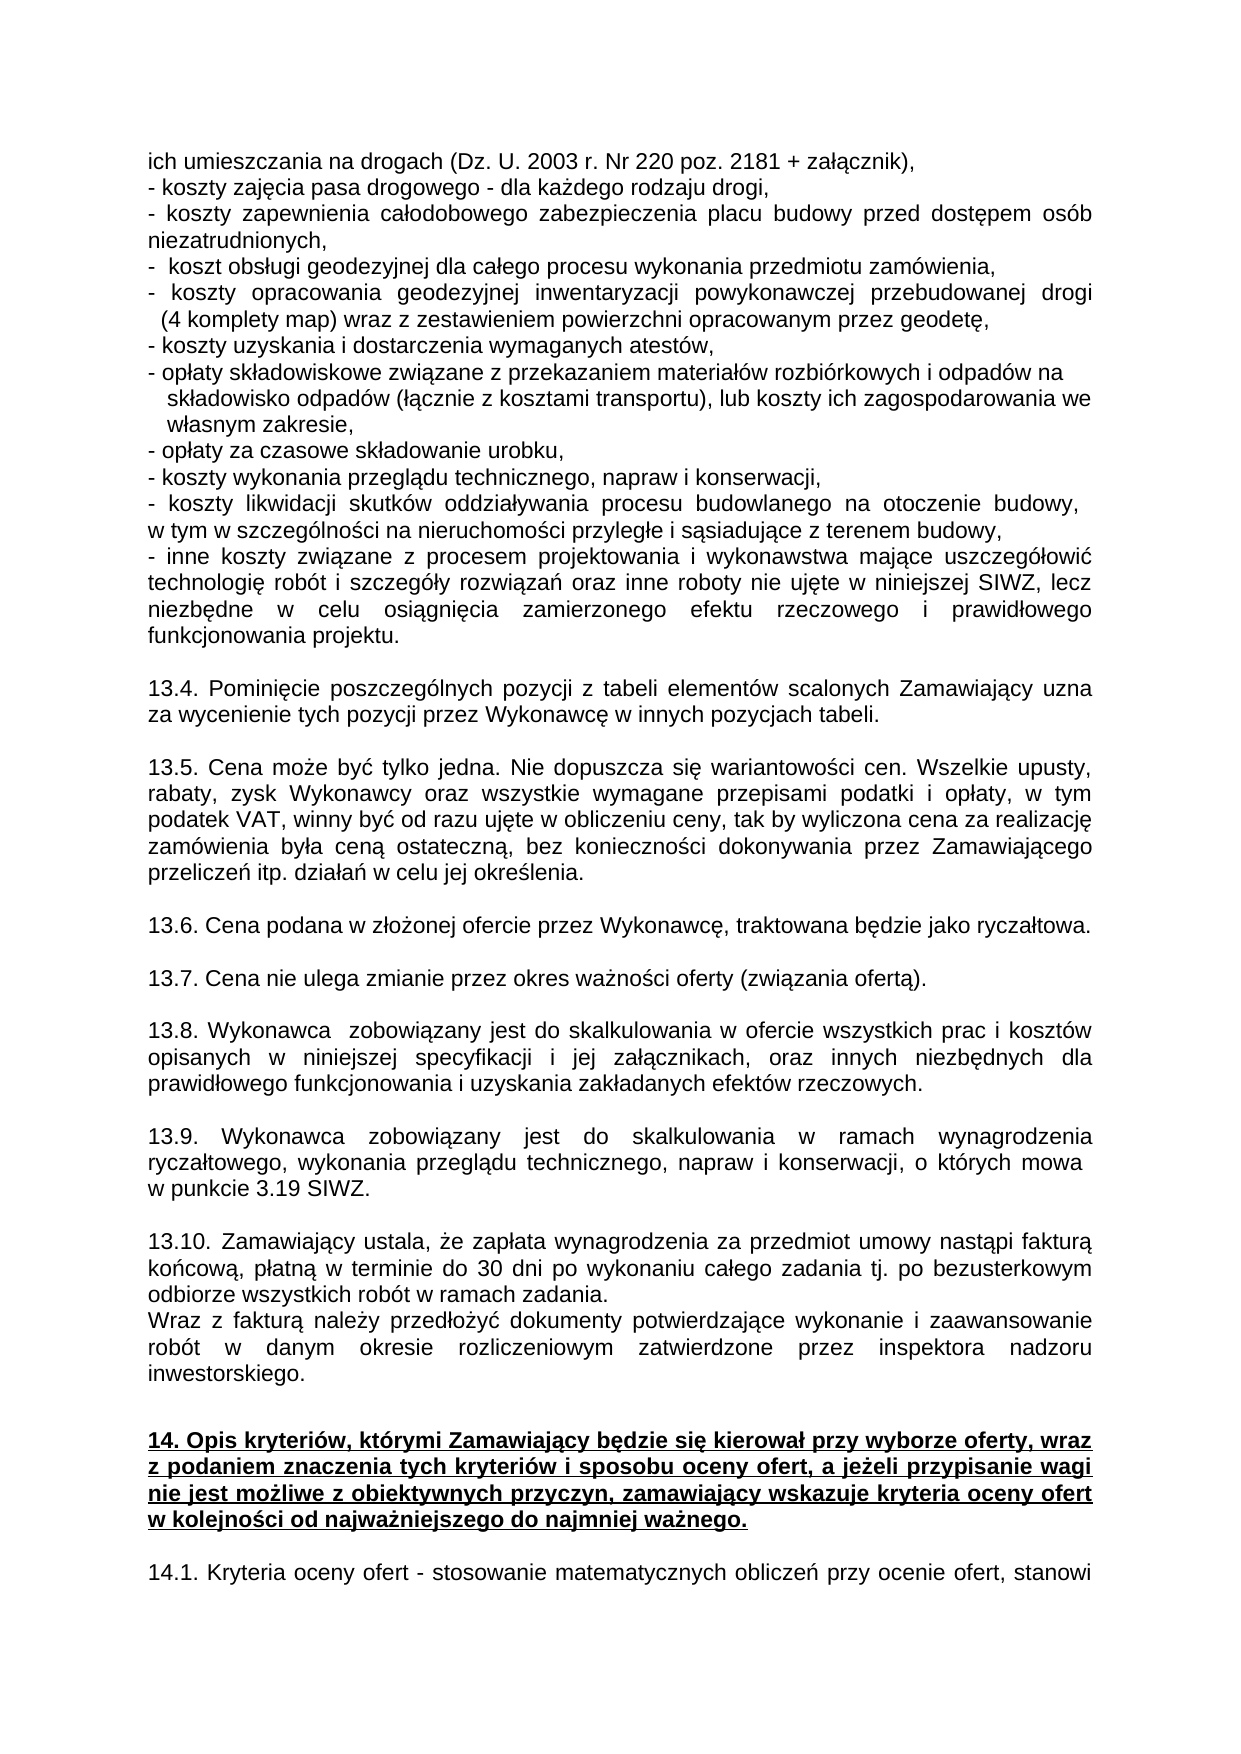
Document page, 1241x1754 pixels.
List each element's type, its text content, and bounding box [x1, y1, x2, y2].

text 13.8. Wykonawca zobowiązany jest do skalkulowania w ofercie wszystkich prac i kosztów opisanych w niniejszej specyfikacji i jej załącznikach, oraz innych niezbędnych dla prawidłowego funkcjonowania i uzyskania zakładanych efektów rzeczowych. [148, 1017, 1093, 1096]
text - koszt obsługi geodezyjnej dla całego procesu wykonania przedmiotu zamówienia, [148, 253, 1093, 279]
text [148, 1558, 1093, 1585]
text 14. Opis kryteriów, którymi Zamawiający będzie się kierował przy wyborze oferty, wraz z podaniem znaczenia tych kryteriów i sposobu oceny ofert, a jeżeli przypisanie wagi nie jest możliwe z obiektywnych przyczyn, zamawiający wskazuje kryteria oceny ofert w kolejności od najważniejszego do najmniej ważnego. [148, 1451, 1093, 1476]
text 14. Opis kryteriów, którymi Zamawiający będzie się kierował przy wyborze oferty, wraz z podaniem znaczenia tych kryteriów i sposobu oceny ofert, a jeżeli przypisanie wagi nie jest możliwe z obiektywnych przyczyn, zamawiający wskazuje kryteria oceny ofert w kolejności od najważniejszego do najmniej ważnego. [148, 1477, 1093, 1502]
text Wraz z fakturą należy przedłożyć dokumenty potwierdzające wykonanie i zaawansowanie robót w danym okresie rozliczeniowym zatwierdzone przez inspektora nadzoru inwestorskiego. [148, 1307, 1093, 1386]
text - koszty zapewnienia całodobowego zabezpieczenia placu budowy przed dostępem osób niezatrudnionych, [148, 200, 1093, 253]
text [148, 148, 1093, 174]
text - inne koszty związane z procesem projektowania i wykonawstwa mające uszczegółowić technologię robót i szczegóły rozwiązań oraz inne roboty nie ujęte w niniejszej SIWZ, lecz niezbędne w celu osiągnięcia zamierzonego efektu rzeczowego i prawidłowego funkcjonowania projektu. [148, 543, 1093, 648]
text - koszty wykonania przeglądu technicznego, napraw i konserwacji, [148, 464, 1093, 490]
text 14. Opis kryteriów, którymi Zamawiający będzie się kierował przy wyborze oferty, wraz z podaniem znaczenia tych kryteriów i sposobu oceny ofert, a jeżeli przypisanie wagi nie jest możliwe z obiektywnych przyczyn, zamawiający wskazuje kryteria oceny ofert w kolejności od najważniejszego do najmniej ważnego. [148, 1504, 1093, 1532]
text - opłaty składowiskowe związane z przekazaniem materiałów rozbiórkowych i odpadów na [148, 358, 1093, 385]
text 13.4. Pominięcie poszczególnych pozycji z tabeli elementów scalonych Zamawiający uzna za wycenienie tych pozycji przez Wykonawcę w innych pozycjach tabeli. [148, 675, 1093, 727]
text - koszty opracowania geodezyjnej inwentaryzacji powykonawczej przebudowanej drogi (4 komplety map) wraz z zestawieniem powierzchni opracowanym przez geodetę, [148, 279, 1093, 332]
text 14. Opis kryteriów, którymi Zamawiający będzie się kierował przy wyborze oferty, wraz z podaniem znaczenia tych kryteriów i sposobu oceny ofert, a jeżeli przypisanie wagi nie jest możliwe z obiektywnych przyczyn, zamawiający wskazuje kryteria oceny ofert w kolejności od najważniejszego do najmniej ważnego. [148, 1427, 1093, 1450]
text - koszty uzyskania i dostarczenia wymaganych atestów, [148, 332, 1093, 358]
text składowisko odpadów (łącznie z kosztami transportu), lub koszty ich zagospodarowania we [148, 385, 1093, 411]
text 13.9. Wykonawca zobowiązany jest do skalkulowania w ramach wynagrodzenia ryczałtowego, wykonania przeglądu technicznego, napraw i konserwacji, o których mowa w punkcie 3.19 SIWZ. [148, 1123, 1093, 1202]
text - opłaty za czasowe składowanie urobku, [148, 437, 1093, 464]
text 13.7. Cena nie ulega zmianie przez okres ważności oferty (związania ofertą). [148, 964, 1093, 991]
text 13.5. Cena może być tylko jedna. Nie dopuszcza się wariantowości cen. Wszelkie upusty, rabaty, zysk Wykonawcy oraz wszystkie wymagane przepisami podatki i opłaty, w tym podatek VAT, winny być od razu ujęte w obliczeniu ceny, tak by wyliczona cena za realizację zamówienia była ceną ostateczną, bez konieczności dokonywania przez Zamawiającego przeliczeń itp. działań w celu jej określenia. [148, 754, 1093, 886]
list Zamawiający ustala, że zapłata wynagrodzenia za przedmiot umowy nastąpi fakturą końcową, płatną w terminie do 30 dni po wykonaniu całego zadania tj. po bezusterkowym odbiorze wszystkich robót w ramach zadania. [148, 1228, 1093, 1307]
text 13.6. Cena podana w złożonej ofercie przez Wykonawcę, traktowana będzie jako ryczałtowa. [148, 912, 1093, 938]
text własnym zakresie, [148, 411, 1093, 437]
text - koszty zajęcia pasa drogowego - dla każdego rodzaju drogi, [148, 174, 1093, 200]
text - koszty likwidacji skutków oddziaływania procesu budowlanego na otoczenie budowy, w tym w szczególności na nieruchomości przyległe i sąsiadujące z terenem budowy, [148, 490, 1093, 543]
